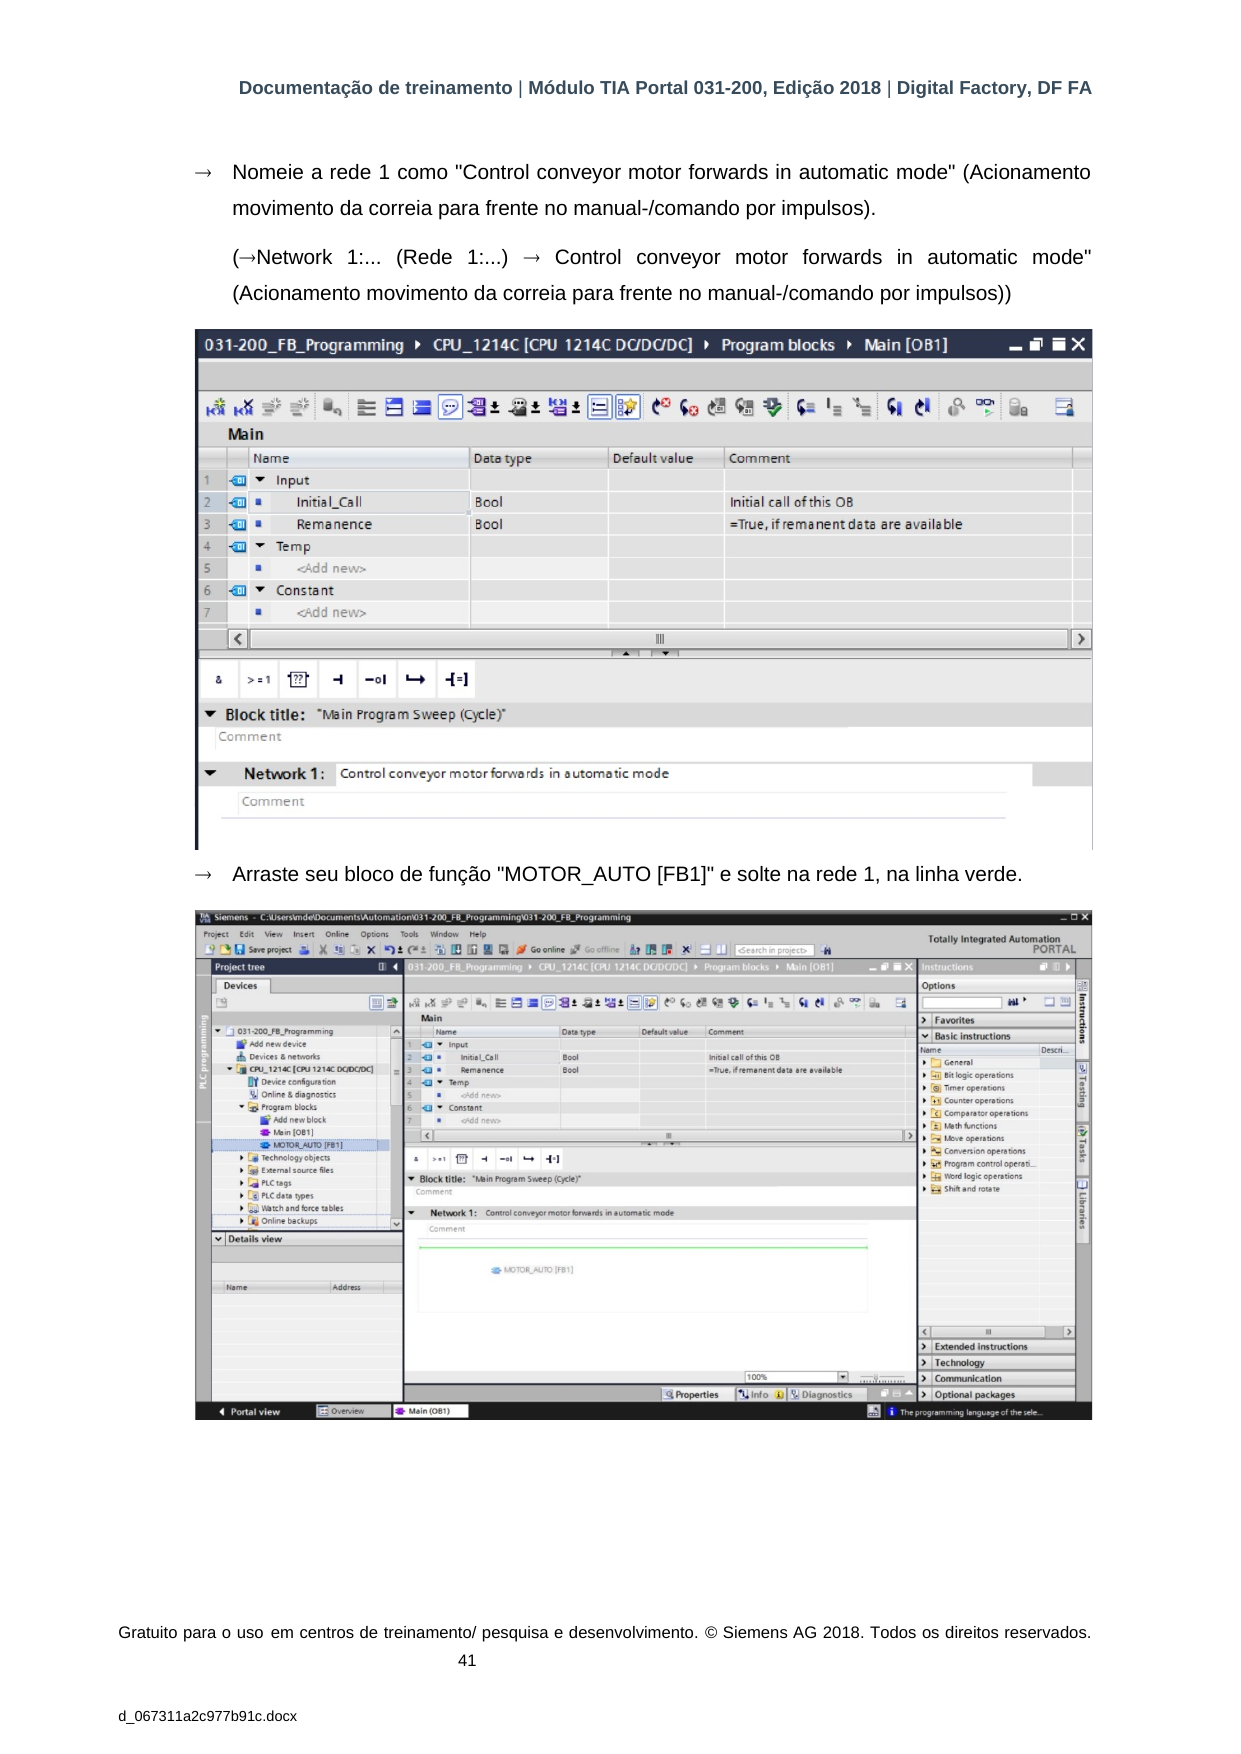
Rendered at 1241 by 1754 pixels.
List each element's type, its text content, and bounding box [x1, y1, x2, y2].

picture [194, 329, 1093, 850]
picture [194, 910, 1093, 1420]
list (Network 1:... (Rede 1:...) Control conveyor motor forwards in automatic mode" (Acionamento movimento da correia para frente no manual-/comando por impulsos)) [232, 245, 1092, 305]
text Nomeie a rede 1 como "Control conveyor motor forwards in automatic mode" (Acionamento movimento da correia para frente no manual-/comando por impulsos). [195, 160, 1092, 220]
text Arraste seu bloco de função "MOTOR_AUTO [FB1]" e solte na rede 1, na linha verde. [195, 862, 1092, 886]
